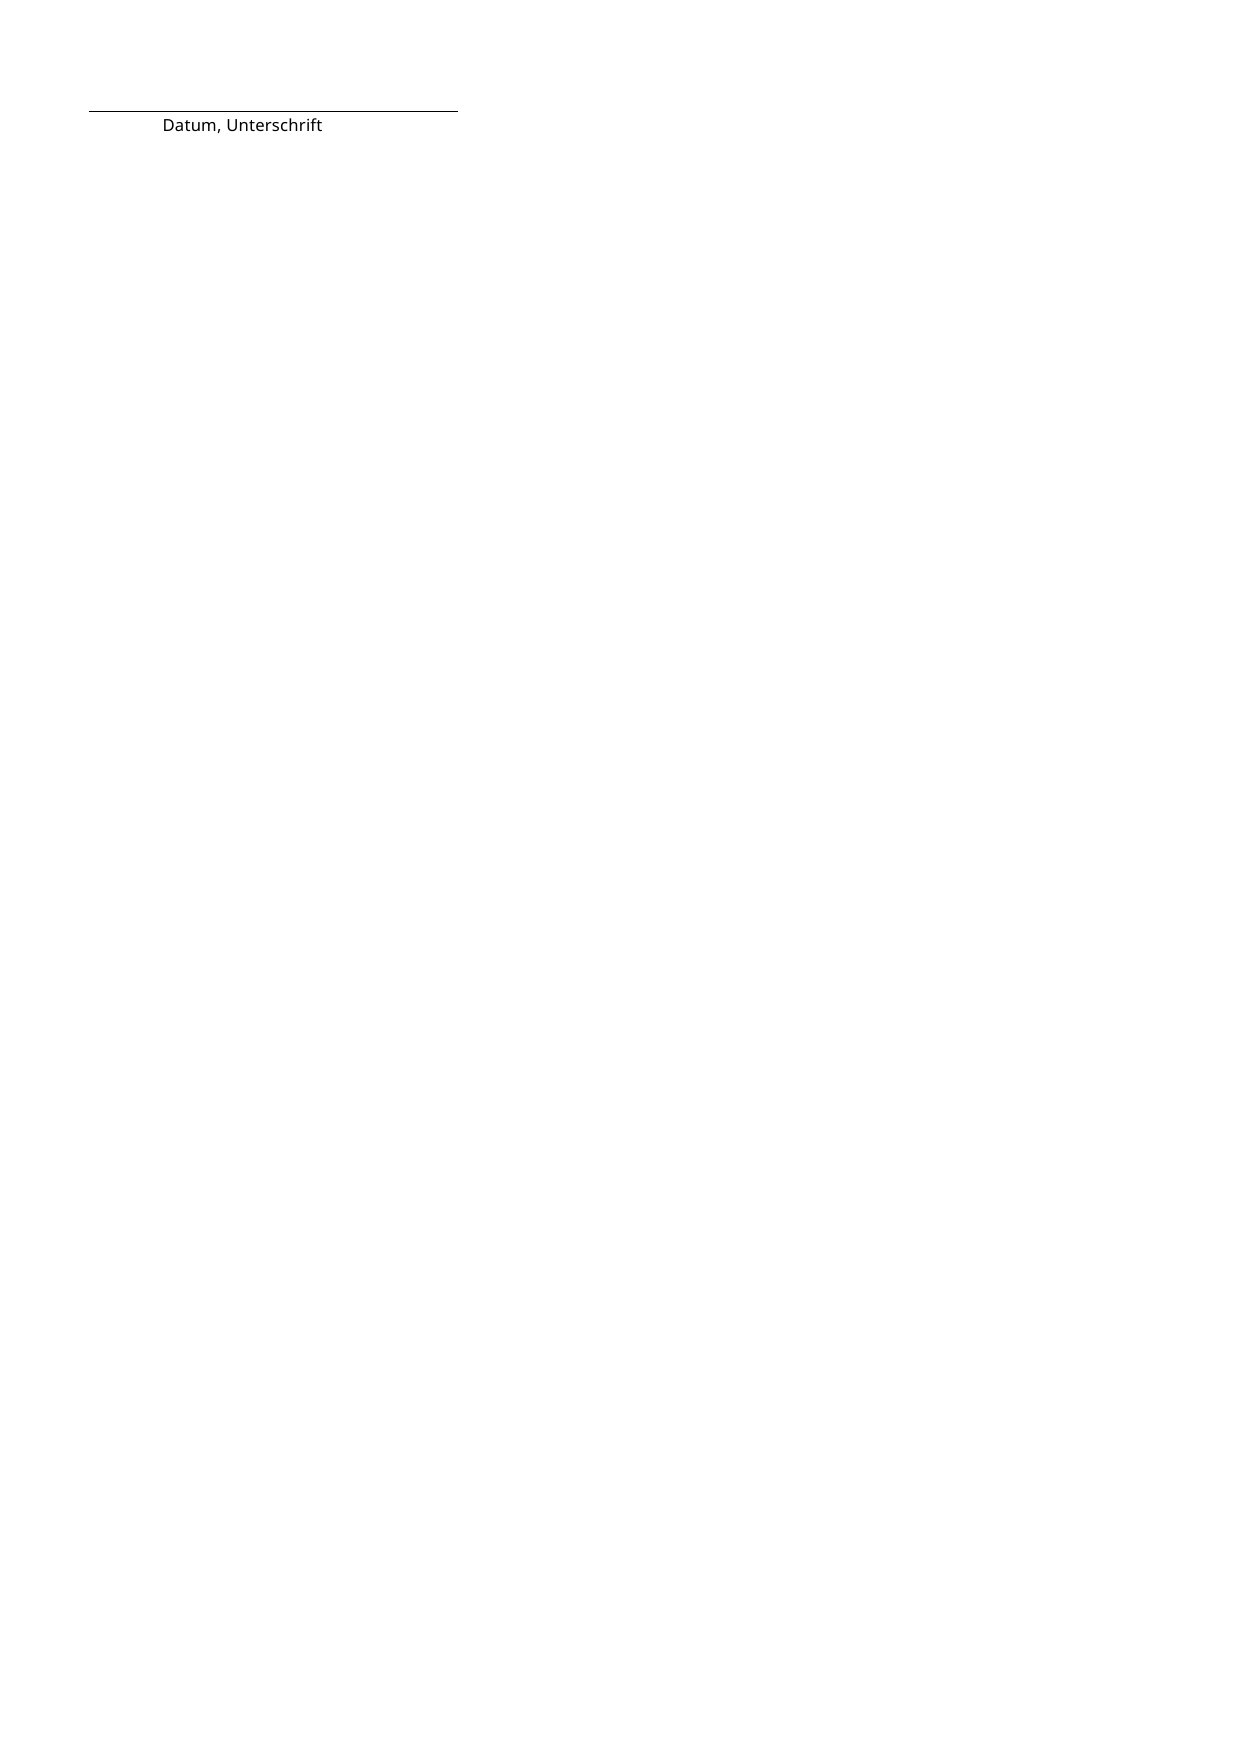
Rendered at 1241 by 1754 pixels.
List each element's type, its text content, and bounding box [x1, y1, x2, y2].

text Datum, Unterschrift [89, 114, 1152, 137]
